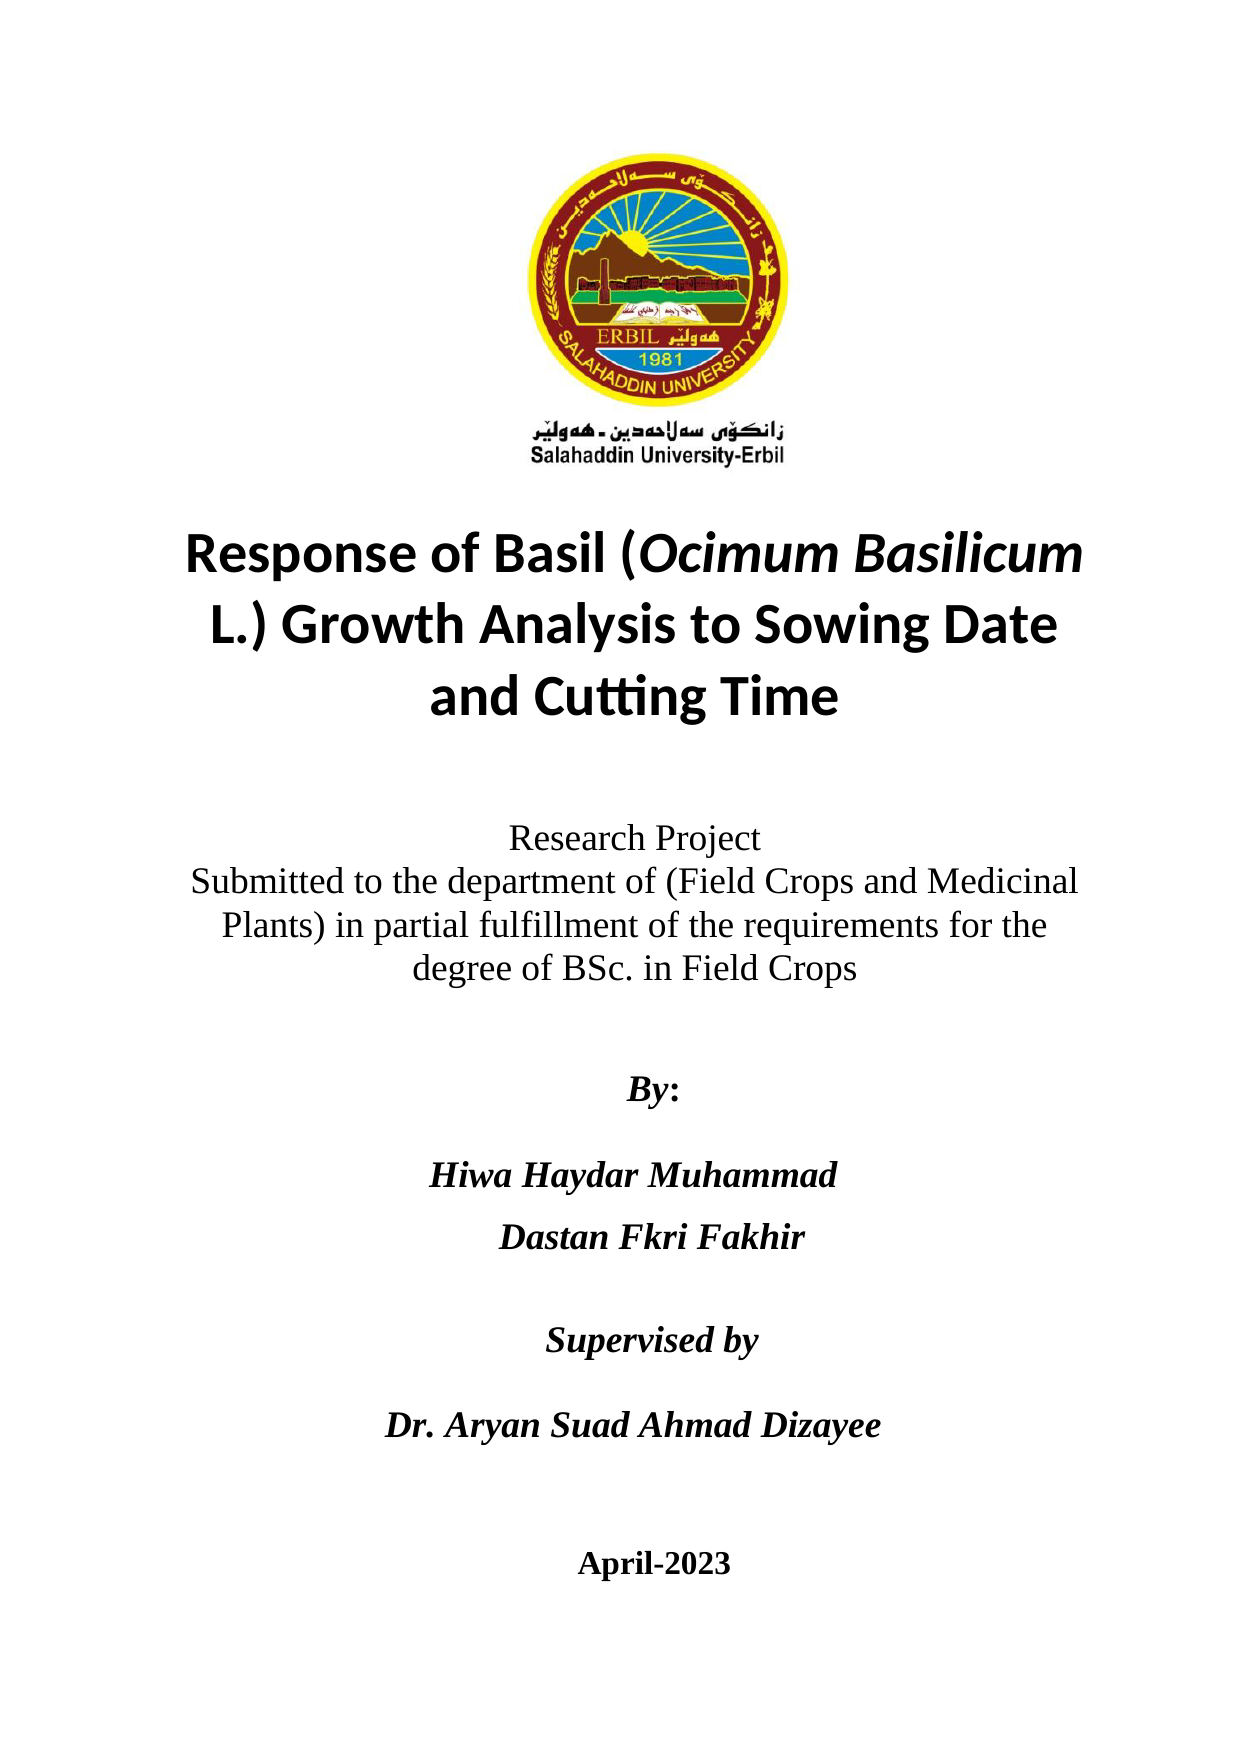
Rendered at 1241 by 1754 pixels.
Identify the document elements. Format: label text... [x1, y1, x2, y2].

text Dastan Fkri Fakhir [215, 1214, 1092, 1258]
text Supervised by [215, 1317, 1092, 1360]
text April-2023 [177, 1543, 1092, 1582]
text Submitted to the department of (Field Crops and Medicinal Plants) in partial fulfillment of the requirements for the degree of BSc. in Field Crops [177, 859, 1092, 988]
text By: [215, 1067, 1092, 1110]
text Response of Basil (Ocimum Basilicum L.) Growth Analysis to Sowing Date and Cutting Time [177, 516, 1092, 729]
text Dr. Aryan Suad Ahmad Dizayee [177, 1403, 1092, 1446]
text Hiwa Haydar Muhammad [177, 1152, 1092, 1195]
text Research Project [177, 816, 1092, 859]
